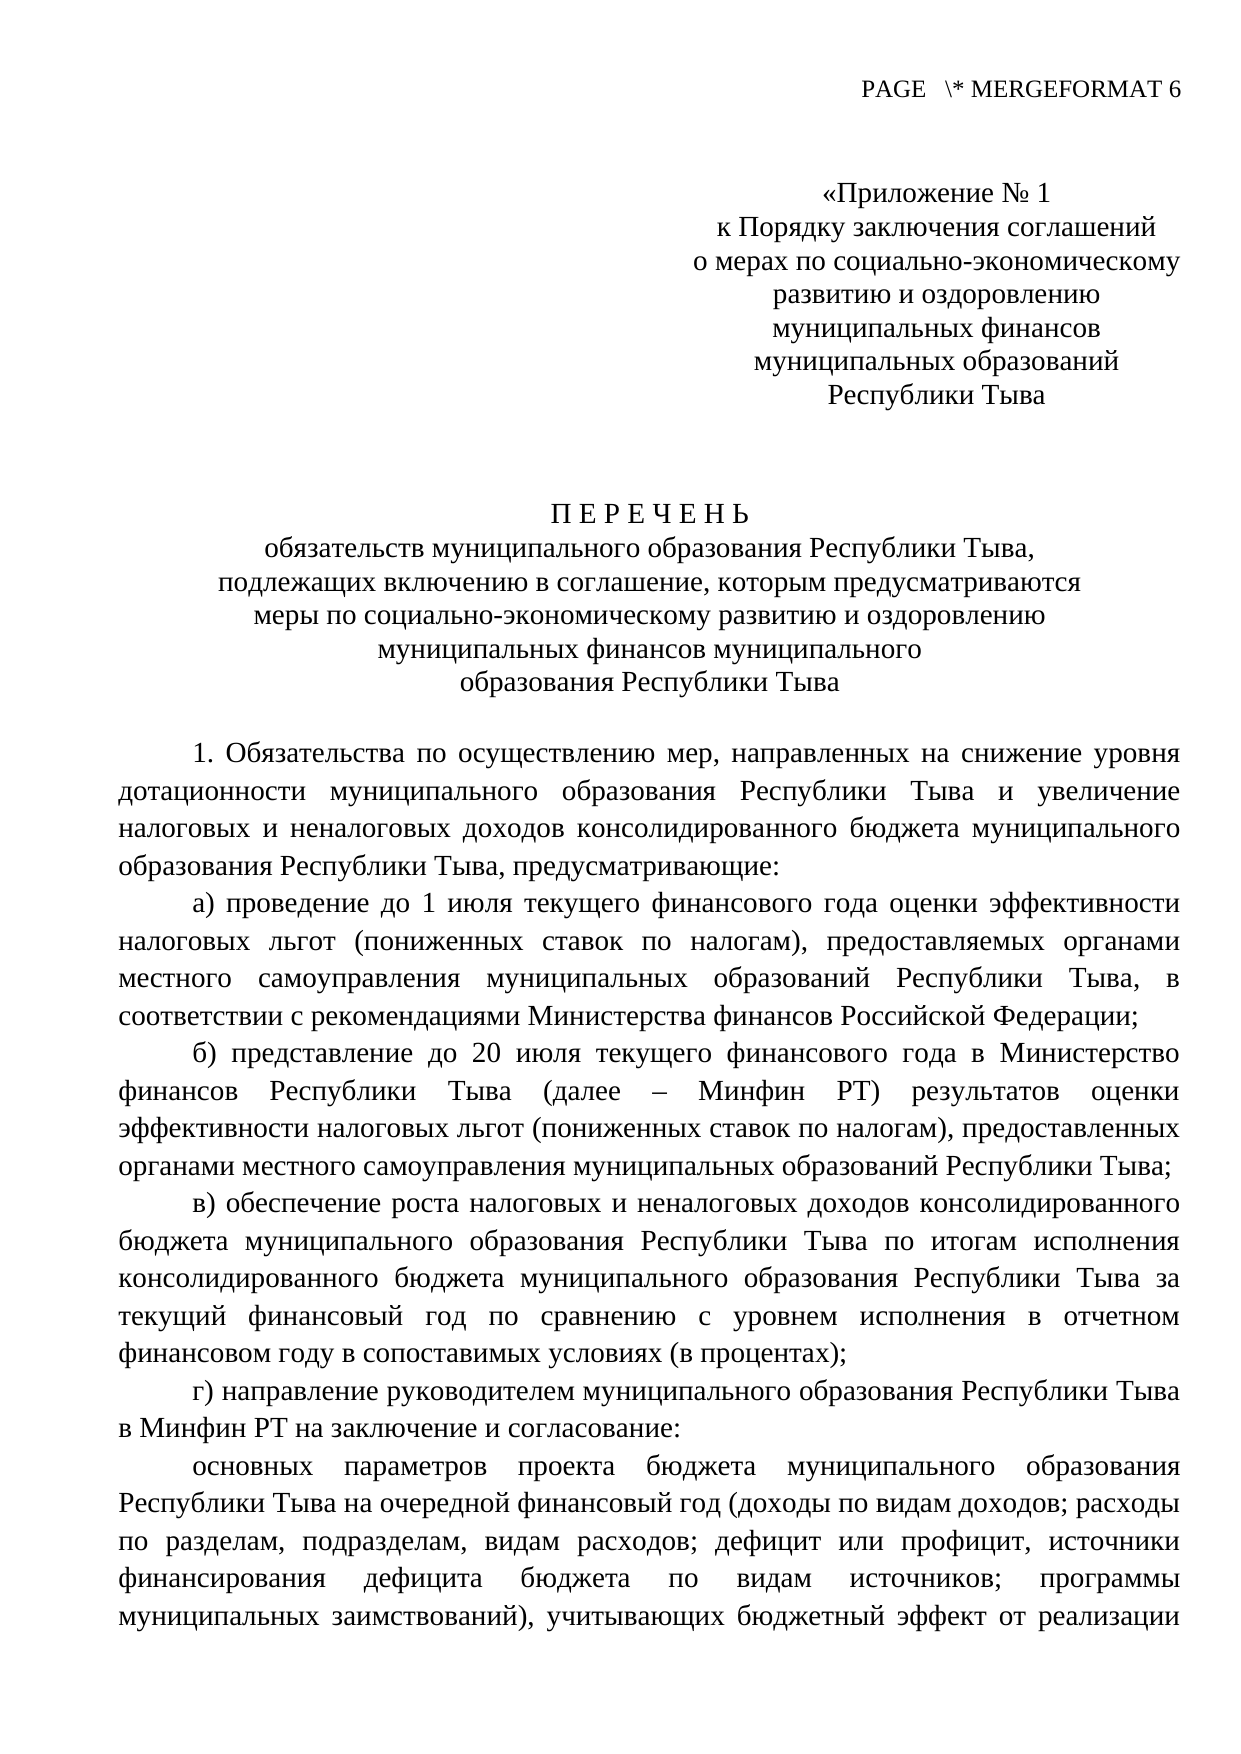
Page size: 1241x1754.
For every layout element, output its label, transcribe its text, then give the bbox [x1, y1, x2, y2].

text обязательств муниципального образования Республики Тыва, [118, 530, 1181, 564]
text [118, 1444, 1181, 1631]
text в) обеспечение роста налоговых и неналоговых доходов консолидированного бюджета муниципального образования Республики Тыва по итогам исполнения консолидированного бюджета муниципального образования Республики Тыва за текущий финансовый год по сравнению с уровнем исполнения в отчетном финансовом году в сопоставимых условиях (в процентах); [118, 1181, 1181, 1369]
text б) представление до 20 июля текущего финансового года в Министерство финансов Республики Тыва (далее – Минфин РТ) результатов оценки эффективности налоговых льгот (пониженных ставок по налогам), предоставленных органами местного самоуправления муниципальных образований Республики Тыва; [118, 1031, 1181, 1181]
text муниципальных финансов муниципального [118, 631, 1181, 664]
table_header «Приложение № 1 к Порядку заключения соглашений о мерах по социально-экономическому развитию и оздоровлению муниципальных финансов муниципальных образований Республики Тыва [681, 176, 1192, 410]
text П Е Р Е Ч Е Н Ь [118, 497, 1181, 530]
text а) проведение до 1 июля текущего финансового года оценки эффективности налоговых льгот (пониженных ставок по налогам), предоставляемых органами местного самоуправления муниципальных образований Республики Тыва, в соответствии с рекомендациями Министерства финансов Российской Федерации; [118, 881, 1181, 1031]
text образования Республики Тыва [118, 664, 1181, 698]
text 1. Обязательства по осуществлению мер, направленных на снижение уровня дотационности муниципального образования Республики Тыва и увеличение налоговых и неналоговых доходов консолидированного бюджета муниципального образования Республики Тыва, предусматривающие: [118, 731, 1181, 881]
text подлежащих включению в соглашение, которым предусматриваются [118, 564, 1181, 597]
text меры по социально-экономическому развитию и оздоровлению [118, 597, 1181, 631]
text г) направление руководителем муниципального образования Республики Тыва в Минфин РТ на заключение и согласование: [118, 1369, 1181, 1444]
